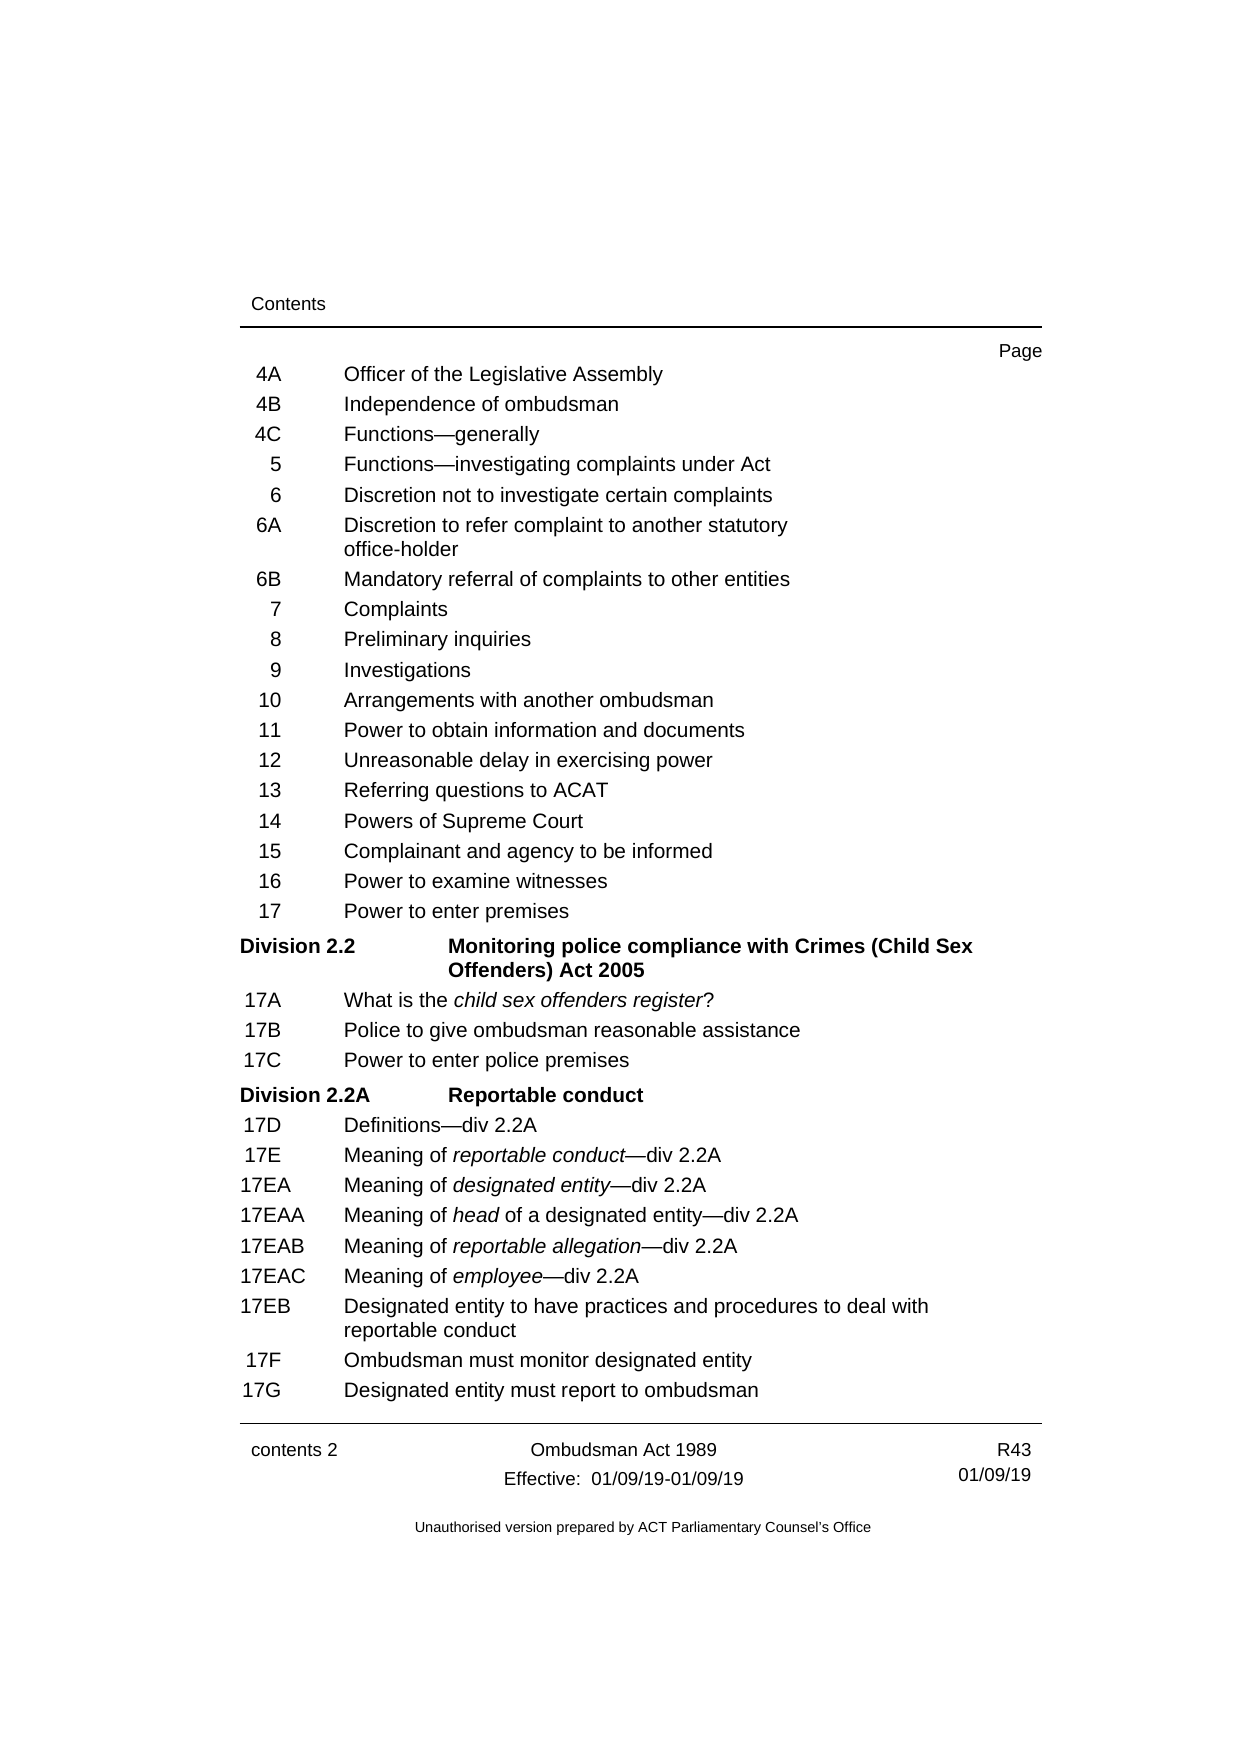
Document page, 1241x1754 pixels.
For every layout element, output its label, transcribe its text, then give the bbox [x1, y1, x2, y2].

text 5 Functions—investigating complaints under Act 8 [239, 452, 996, 476]
text 16 Power to examine witnesses 30 [239, 869, 996, 893]
text Division 2.2 Monitoring police compliance with Crimes (Child Sex Offenders) Act 2005 31 [239, 933, 996, 981]
text 17EAA Meaning of head of a designated entity—div 2.2A 37 [239, 1203, 996, 1227]
text 17EAC Meaning of employee—div 2.2A 38 [239, 1264, 996, 1288]
text 17EAB Meaning of reportable allegation—div 2.2A 37 [239, 1233, 996, 1257]
text 4A Officer of the Legislative Assembly 7 [239, 362, 996, 386]
text 17G Designated entity must report to ombudsman 41 [239, 1378, 996, 1402]
text Division 2.2A Reportable conduct 32 [239, 1082, 996, 1106]
text 9 Investigations 18 [239, 657, 996, 681]
text 17 Power to enter premises 30 [239, 899, 996, 923]
text 13 Referring questions to ACAT 27 [239, 778, 996, 802]
text 15 Complainant and agency to be informed 29 [239, 839, 996, 863]
text 17B Police to give ombudsman reasonable assistance 31 [239, 1018, 996, 1042]
text 4C Functions—generally 8 [239, 422, 996, 446]
text 17D Definitions—div 2.2A 32 [239, 1113, 996, 1137]
text 6 Discretion not to investigate certain complaints 12 [239, 482, 996, 506]
text 17F Ombudsman must monitor designated entity 40 [239, 1348, 996, 1372]
text 11 Power to obtain information and documents 22 [239, 718, 996, 742]
text 8 Preliminary inquiries 17 [239, 627, 996, 651]
text 17E Meaning of reportable conduct—div 2.2A 34 [239, 1143, 996, 1167]
text 7 Complaints 16 [239, 597, 996, 621]
text 17C Power to enter police premises 32 [239, 1048, 996, 1072]
text 6A Discretion to refer complaint to another statutory office-holder 15 [239, 513, 996, 561]
text 10 Arrangements with another ombudsman 21 [239, 688, 996, 712]
text 6B Mandatory referral of complaints to other entities 16 [239, 567, 996, 591]
text 17EA Meaning of designated entity—div 2.2A 35 [239, 1173, 996, 1197]
text 12 Unreasonable delay in exercising power 25 [239, 748, 996, 772]
text 17EB Designated entity to have practices and procedures to deal with reportable conduct 39 [239, 1294, 996, 1342]
text 14 Powers of Supreme Court 28 [239, 808, 996, 832]
text 4B Independence of ombudsman 8 [239, 392, 996, 416]
text 17A What is the child sex offenders register? 31 [239, 988, 996, 1012]
